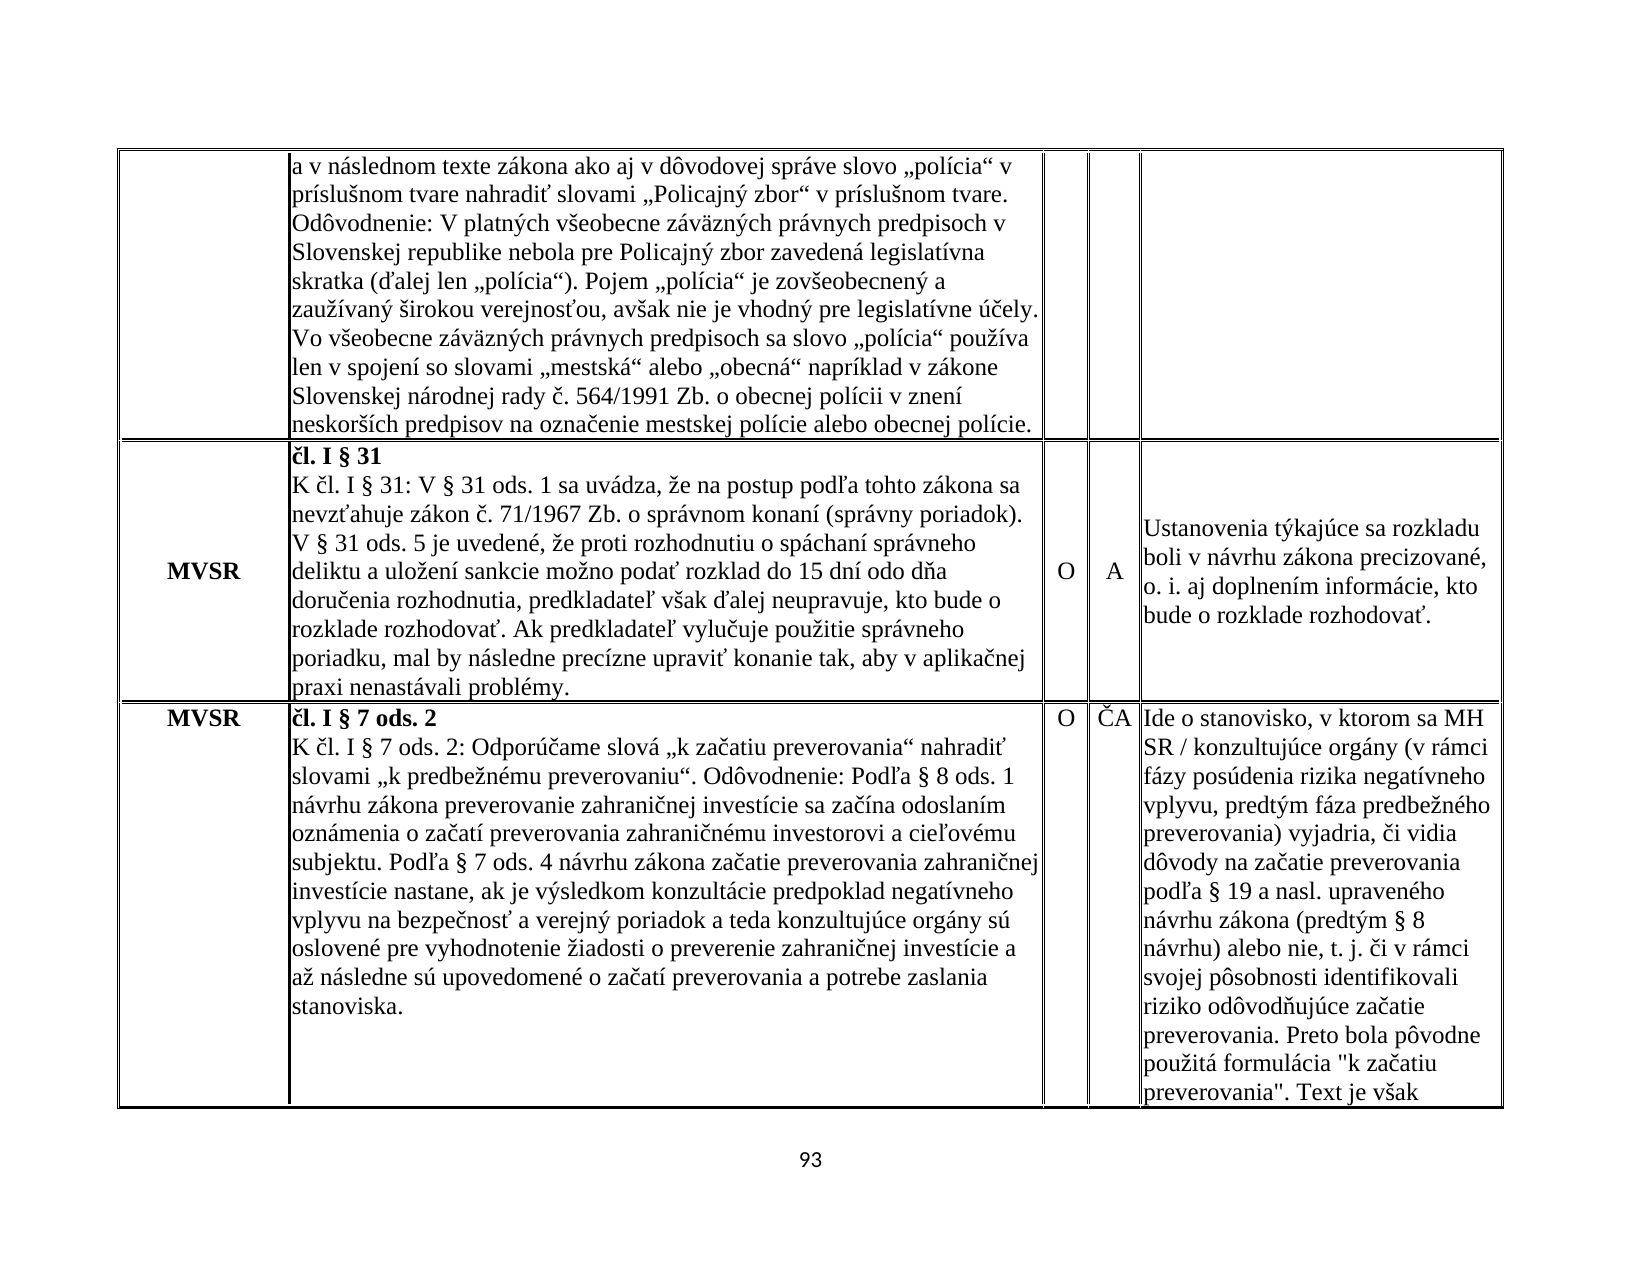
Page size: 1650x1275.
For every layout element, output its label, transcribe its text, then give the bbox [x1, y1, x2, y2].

table_cell A [1089, 151, 1141, 438]
table_cell MVSR [120, 438, 288, 700]
table_cell [1141, 151, 1501, 438]
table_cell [289, 704, 1044, 1106]
table_cell MVSR [120, 700, 289, 1106]
table_cell Ustanovenia týkajúce sa rozkladu boli v návrhu zákona precizované, o. i. aj doplnením informácie, kto bude o rozklade rozhodovať. [1142, 438, 1501, 700]
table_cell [289, 151, 1044, 438]
table_cell O [1045, 442, 1087, 700]
table_cell A [1090, 442, 1139, 700]
table_cell čl. I § 31 K čl. I § 31: V § 31 ods. 1 sa uvádza, že na postup podľa tohto zákona sa nevzťahuje zákon č. 71/1967 Zb. o správnom konaní (správny poriadok). V § 31 ods. 5 je uvedené, že proti rozhodnutiu o spáchaní správneho deliktu a uložení sankcie možno podať rozklad do 15 dní odo dňa doručenia rozhodnutia, predkladateľ však ďalej neupravuje, kto bude o rozklade rozhodovať. Ak predkladateľ vylučuje použitie správneho poriadku, mal by následne precízne upraviť konanie tak, aby v aplikačnej praxi nenastávali problémy. [291, 442, 1042, 700]
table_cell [1141, 700, 1501, 1106]
table_cell O [1044, 151, 1088, 438]
table_cell O [1044, 704, 1088, 1106]
table_cell ČA [1089, 704, 1141, 1106]
table_cell MVSR [120, 151, 289, 438]
